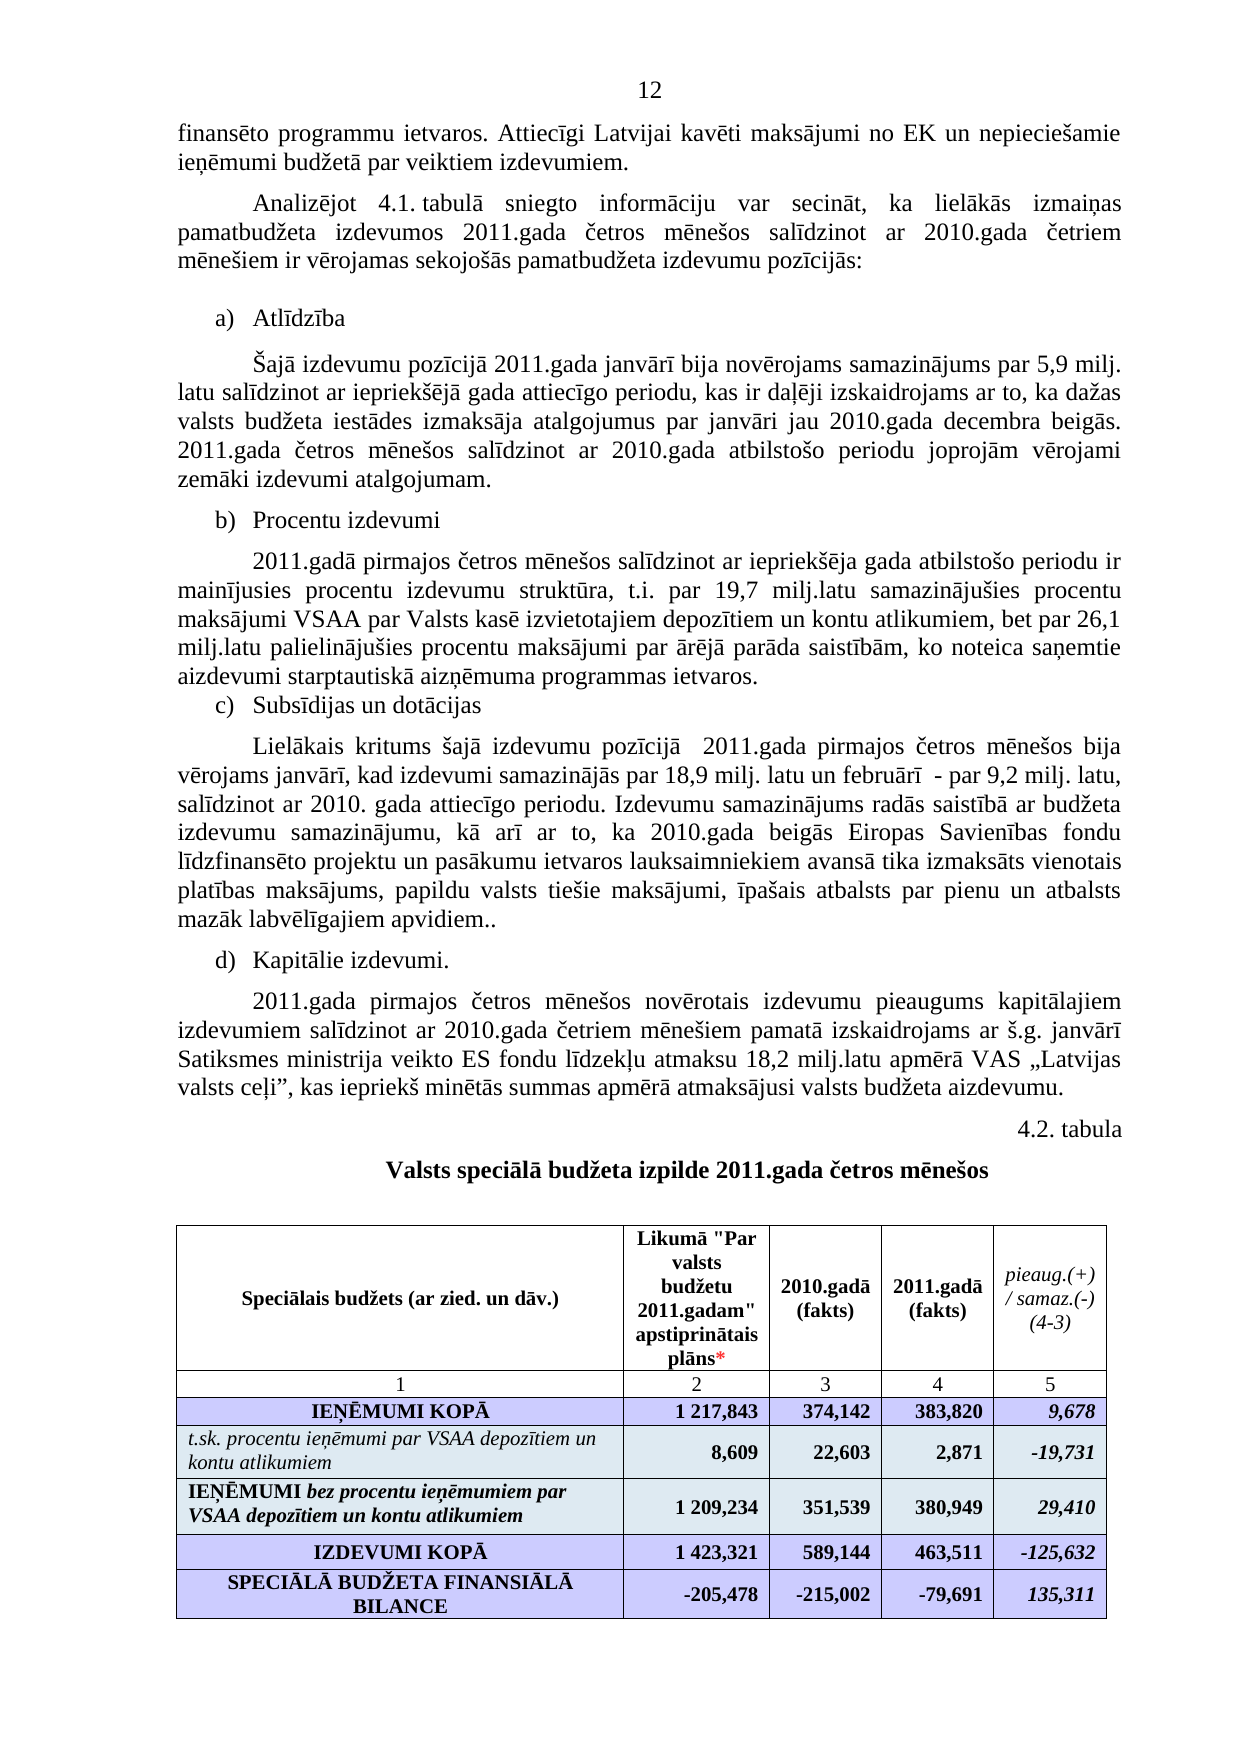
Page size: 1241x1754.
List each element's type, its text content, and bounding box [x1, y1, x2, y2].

table_cell t.sk. procentu ieņēmumi par VSAA depozītiem un kontu atlikumiem [177, 1426, 623, 1478]
text Valsts speciālā budžeta izpilde 2011.gada četros mēnešos [177, 1155, 1122, 1184]
table_cell -205,478 [624, 1570, 769, 1618]
table_cell IEŅĒMUMI KOPĀ [177, 1398, 623, 1425]
text 2011.gada pirmajos četros mēnešos novērotais izdevumu pieaugums kapitālajiem izdevumiem salīdzinot ar 2010.gada četriem mēnešiem pamatā izskaidrojams ar š.g. janvārī Satiksmes ministrija veikto ES fondu līdzekļu atmaksu 18,2 milj.latu apmērā VAS „Latvijas valsts ceļi”, kas iepriekš minētās summas apmērā atmaksājusi valsts budžeta aizdevumu. [177, 986, 1122, 1101]
table_header Speciālais budžets (ar zied. un dāv.) [177, 1226, 623, 1370]
table_cell 380,949 [882, 1479, 993, 1534]
table_cell SPECIĀLĀ BUDŽETA FINANSIĀLĀ BILANCE [177, 1570, 623, 1618]
text Šajā izdevumu pozīcijā 2011.gada janvārī bija novērojams samazinājums par 5,9 milj. latu salīdzinot ar iepriekšējā gada attiecīgo periodu, kas ir daļēji izskaidrojams ar to, ka dažas valsts budžeta iestādes izmaksāja atalgojumus par janvāri jau 2010.gada decembra beigās. 2011.gada četros mēnešos salīdzinot ar 2010.gada atbilstošo periodu joprojām vērojami zemāki izdevumi atalgojumam. [177, 349, 1122, 492]
table_header Likumā "Par valsts budžetu 2011.gadam" apstiprinātais plāns* [624, 1226, 769, 1370]
table_cell 2 [624, 1371, 769, 1397]
table_cell IEŅĒMUMI bez procentu ieņēmumiem par VSAA depozītiem un kontu atlikumiem [177, 1479, 623, 1534]
table_cell 1 217,843 [624, 1398, 769, 1425]
table_cell 463,511 [882, 1535, 993, 1569]
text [177, 118, 1122, 176]
list Atlīdzība [215, 303, 1122, 332]
table_cell 8,609 [624, 1426, 769, 1478]
table_cell 5 [994, 1371, 1106, 1397]
table_cell 22,603 [770, 1426, 881, 1478]
table_cell 589,144 [770, 1535, 881, 1569]
table_cell 374,142 [770, 1398, 881, 1425]
table_cell 1 209,234 [624, 1479, 769, 1534]
table_cell 1 [177, 1371, 623, 1397]
table_cell -215,002 [770, 1570, 881, 1618]
text 2011.gadā pirmajos četros mēnešos salīdzinot ar iepriekšēja gada atbilstošo periodu ir mainījusies procentu izdevumu struktūra, t.i. par 19,7 milj.latu samazinājušies procentu maksājumi VSAA par Valsts kasē izvietotajiem depozītiem un kontu atlikumiem, bet par 26,1 milj.latu palielinājušies procentu maksājumi par ārējā parāda saistībām, ko noteica saņemtie aizdevumi starptautiskā aizņēmuma programmas ietvaros. [177, 546, 1122, 690]
table_cell 1 423,321 [624, 1535, 769, 1569]
table_cell -125,632 [994, 1535, 1106, 1569]
table_cell 2,871 [882, 1426, 993, 1478]
table_cell 9,678 [994, 1398, 1106, 1425]
text Lielākais kritums šajā izdevumu pozīcijā 2011.gada pirmajos četros mēnešos bija vērojams janvārī, kad izdevumi samazinājās par 18,9 milj. latu un februārī - par 9,2 milj. latu, salīdzinot ar 2010. gada attiecīgo periodu. Izdevumu samazinājums radās saistībā ar budžeta izdevumu samazinājumu, kā arī ar to, ka 2010.gada beigās Eiropas Savienības fondu līdzfinansēto projektu un pasākumu ietvaros lauksaimniekiem avansā tika izmaksāts vienotais platības maksājums, papildu valsts tiešie maksājumi, īpašais atbalsts par pienu un atbalsts mazāk labvēlīgajiem apvidiem.. [177, 731, 1122, 932]
table_cell 135,311 [994, 1570, 1106, 1618]
table_header 2011.gadā (fakts) [882, 1226, 993, 1370]
table_cell IZDEVUMI KOPĀ [177, 1535, 623, 1569]
table_cell 351,539 [770, 1479, 881, 1534]
table_cell -79,691 [882, 1570, 993, 1618]
list Kapitālie izdevumi. [215, 945, 1122, 974]
table_header pieaug.(+) / samaz.(-) (4-3) [994, 1226, 1106, 1370]
table_cell 4 [882, 1371, 993, 1397]
table_cell 3 [770, 1371, 881, 1397]
table_cell 383,820 [882, 1398, 993, 1425]
list Subsīdijas un dotācijas [215, 690, 1122, 719]
text Analizējot 4.1. tabulā sniegto informāciju var secināt, ka lielākās izmaiņas pamatbudžeta izdevumos 2011.gada četros mēnešos salīdzinot ar 2010.gada četriem mēnešiem ir vērojamas sekojošās pamatbudžeta izdevumu pozīcijās: [177, 188, 1122, 274]
table_cell 29,410 [994, 1479, 1106, 1534]
table_header 2010.gadā (fakts) [770, 1226, 881, 1370]
list Procentu izdevumi [215, 505, 1122, 534]
table_cell -19,731 [994, 1426, 1106, 1478]
text 4.2. tabula [177, 1114, 1122, 1142]
